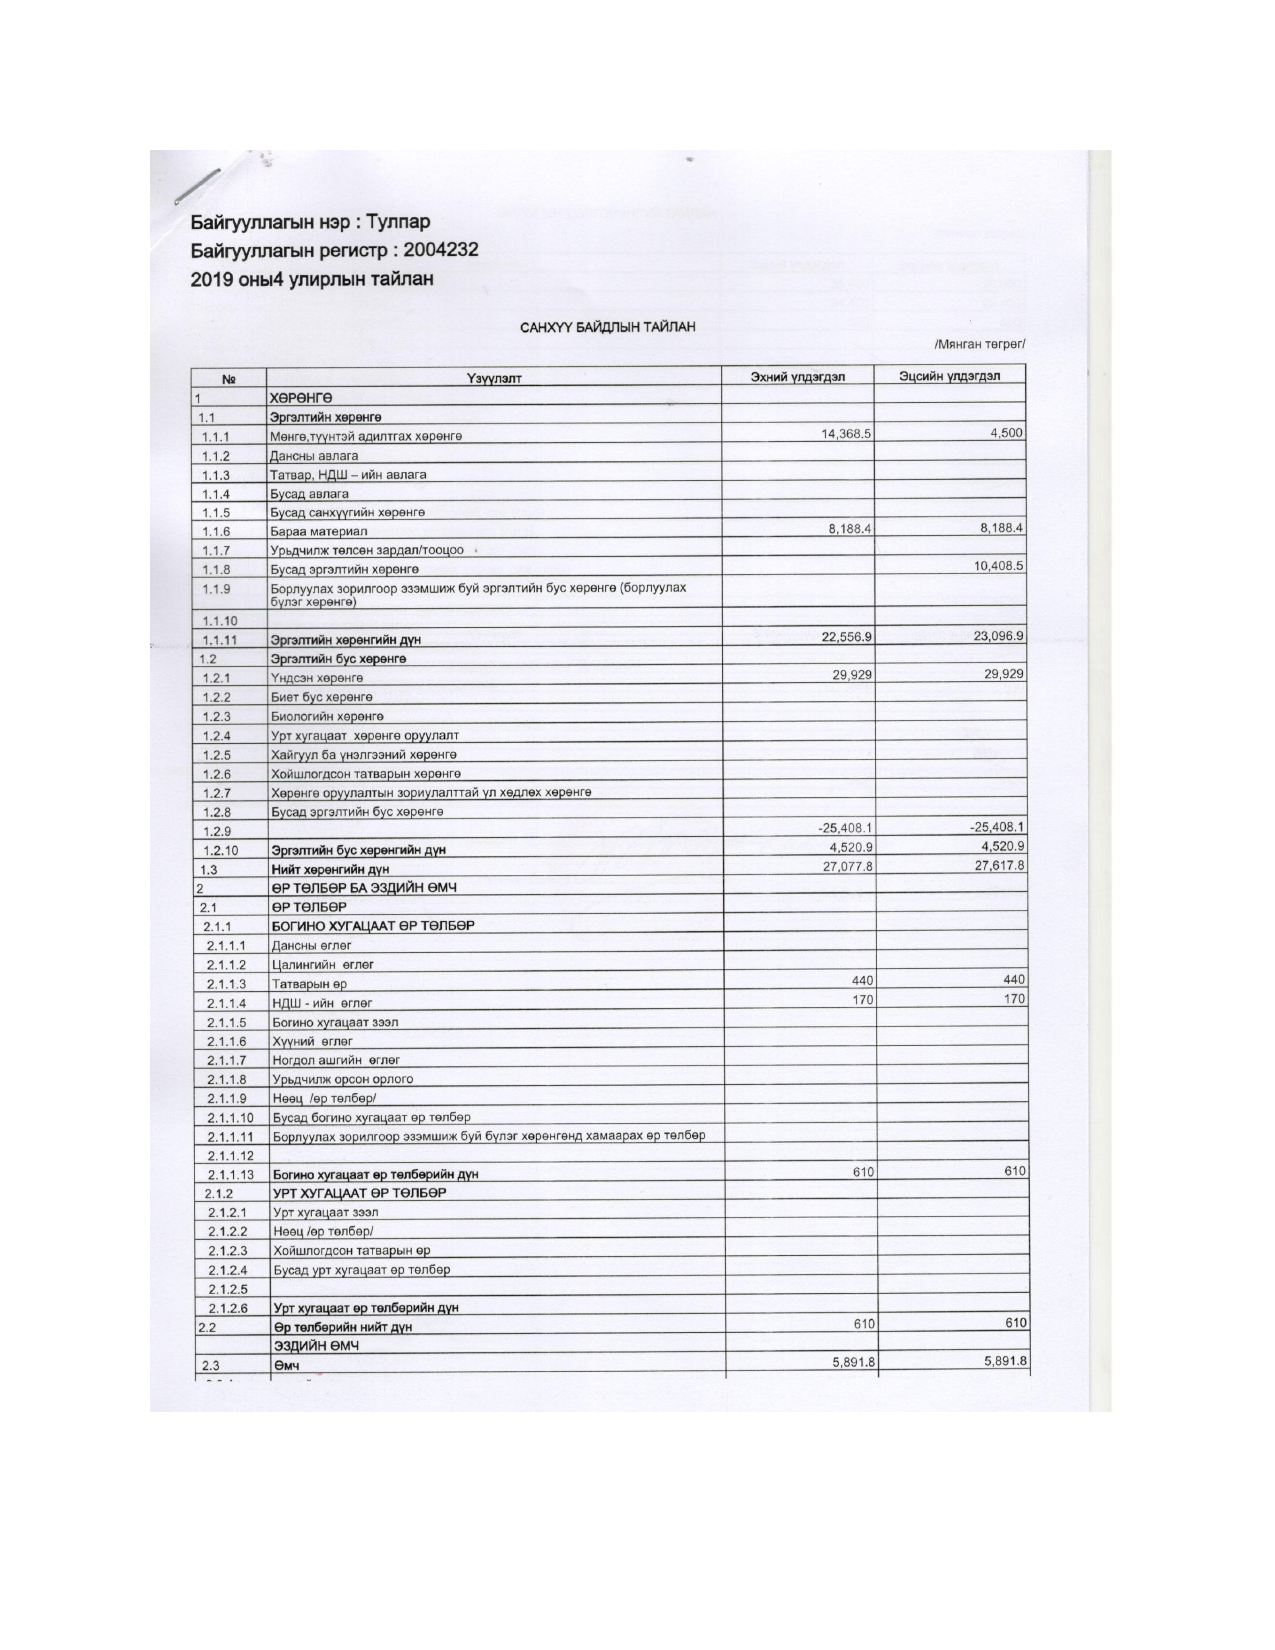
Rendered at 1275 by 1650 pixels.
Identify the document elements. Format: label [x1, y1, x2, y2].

picture [150, 150, 1125, 1412]
